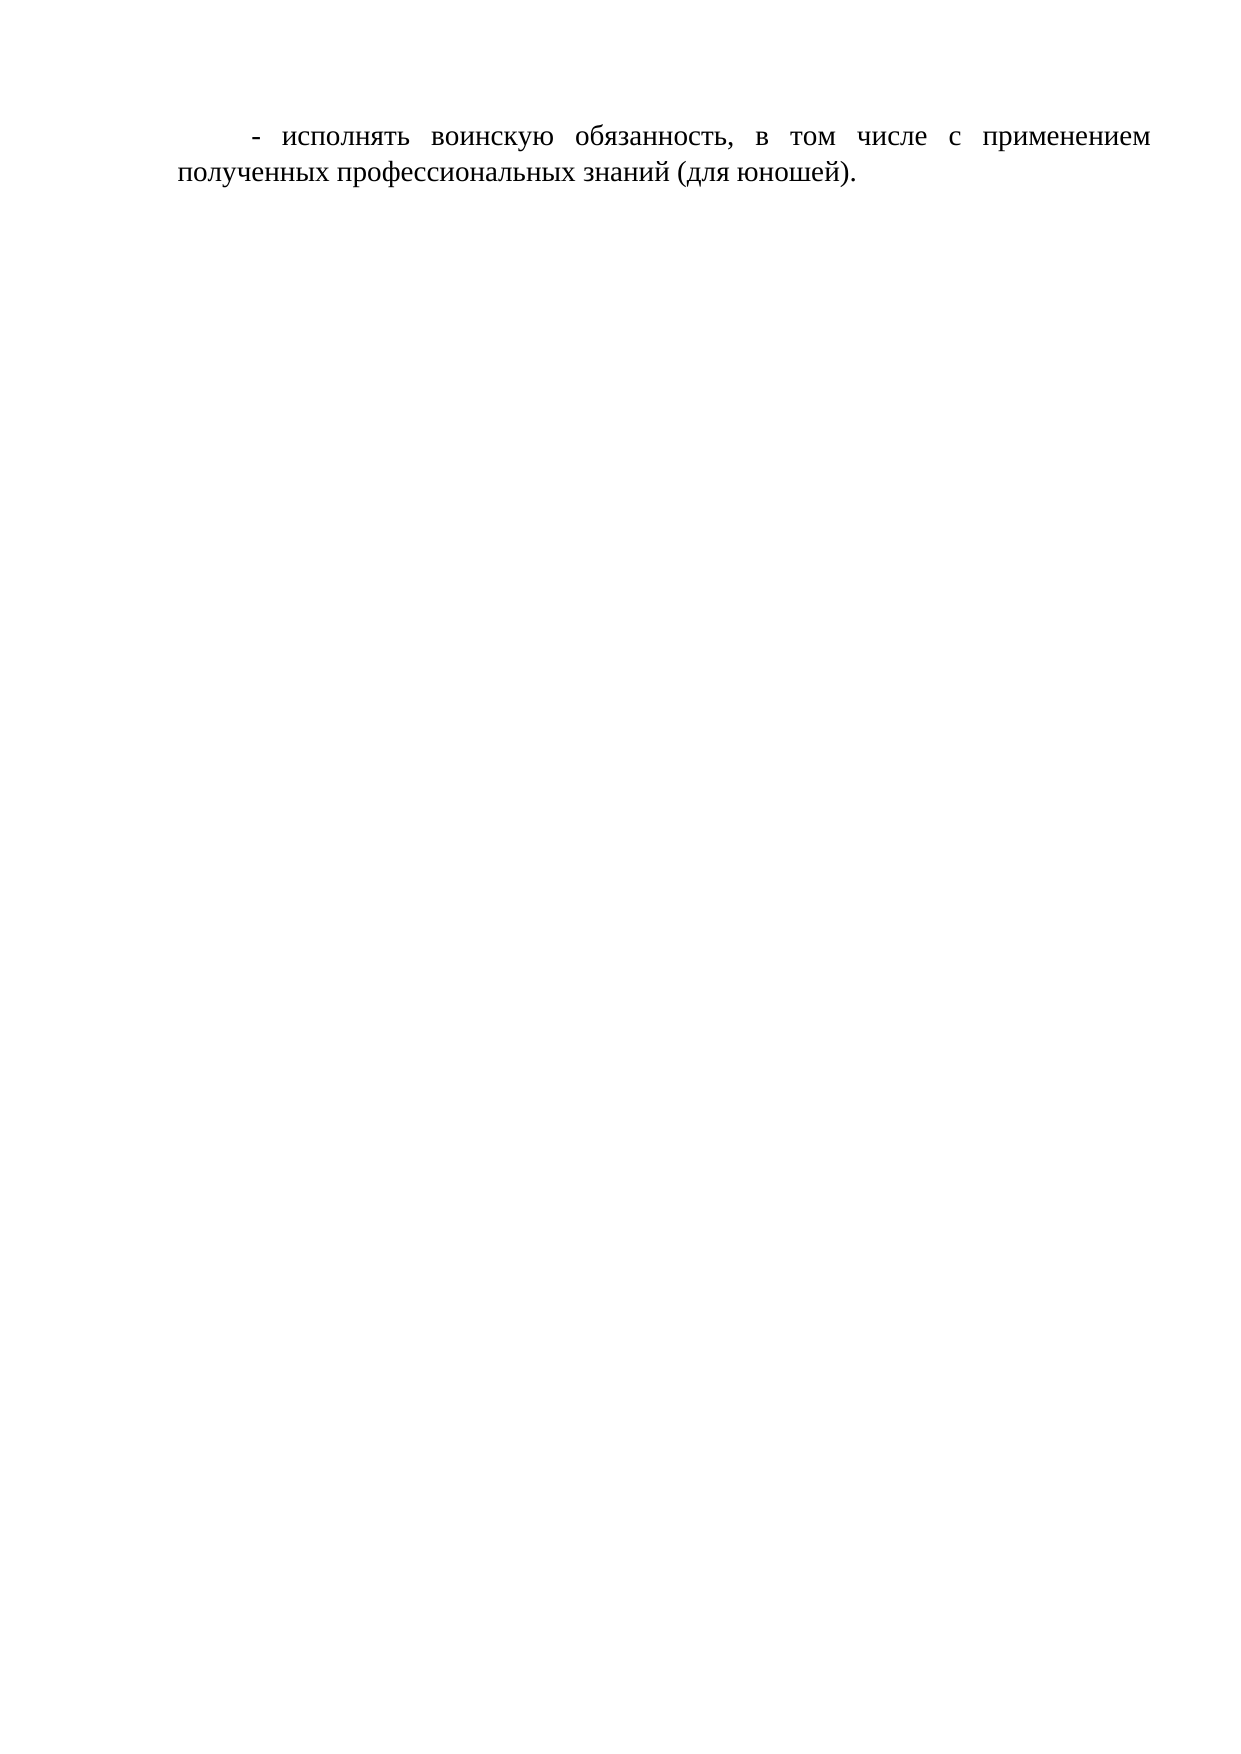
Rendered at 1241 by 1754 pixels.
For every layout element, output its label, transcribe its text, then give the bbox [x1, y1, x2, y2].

text - исполнять воинскую обязанность, в том числе с применением полученных профессиональных знаний (для юношей). [177, 118, 1152, 188]
